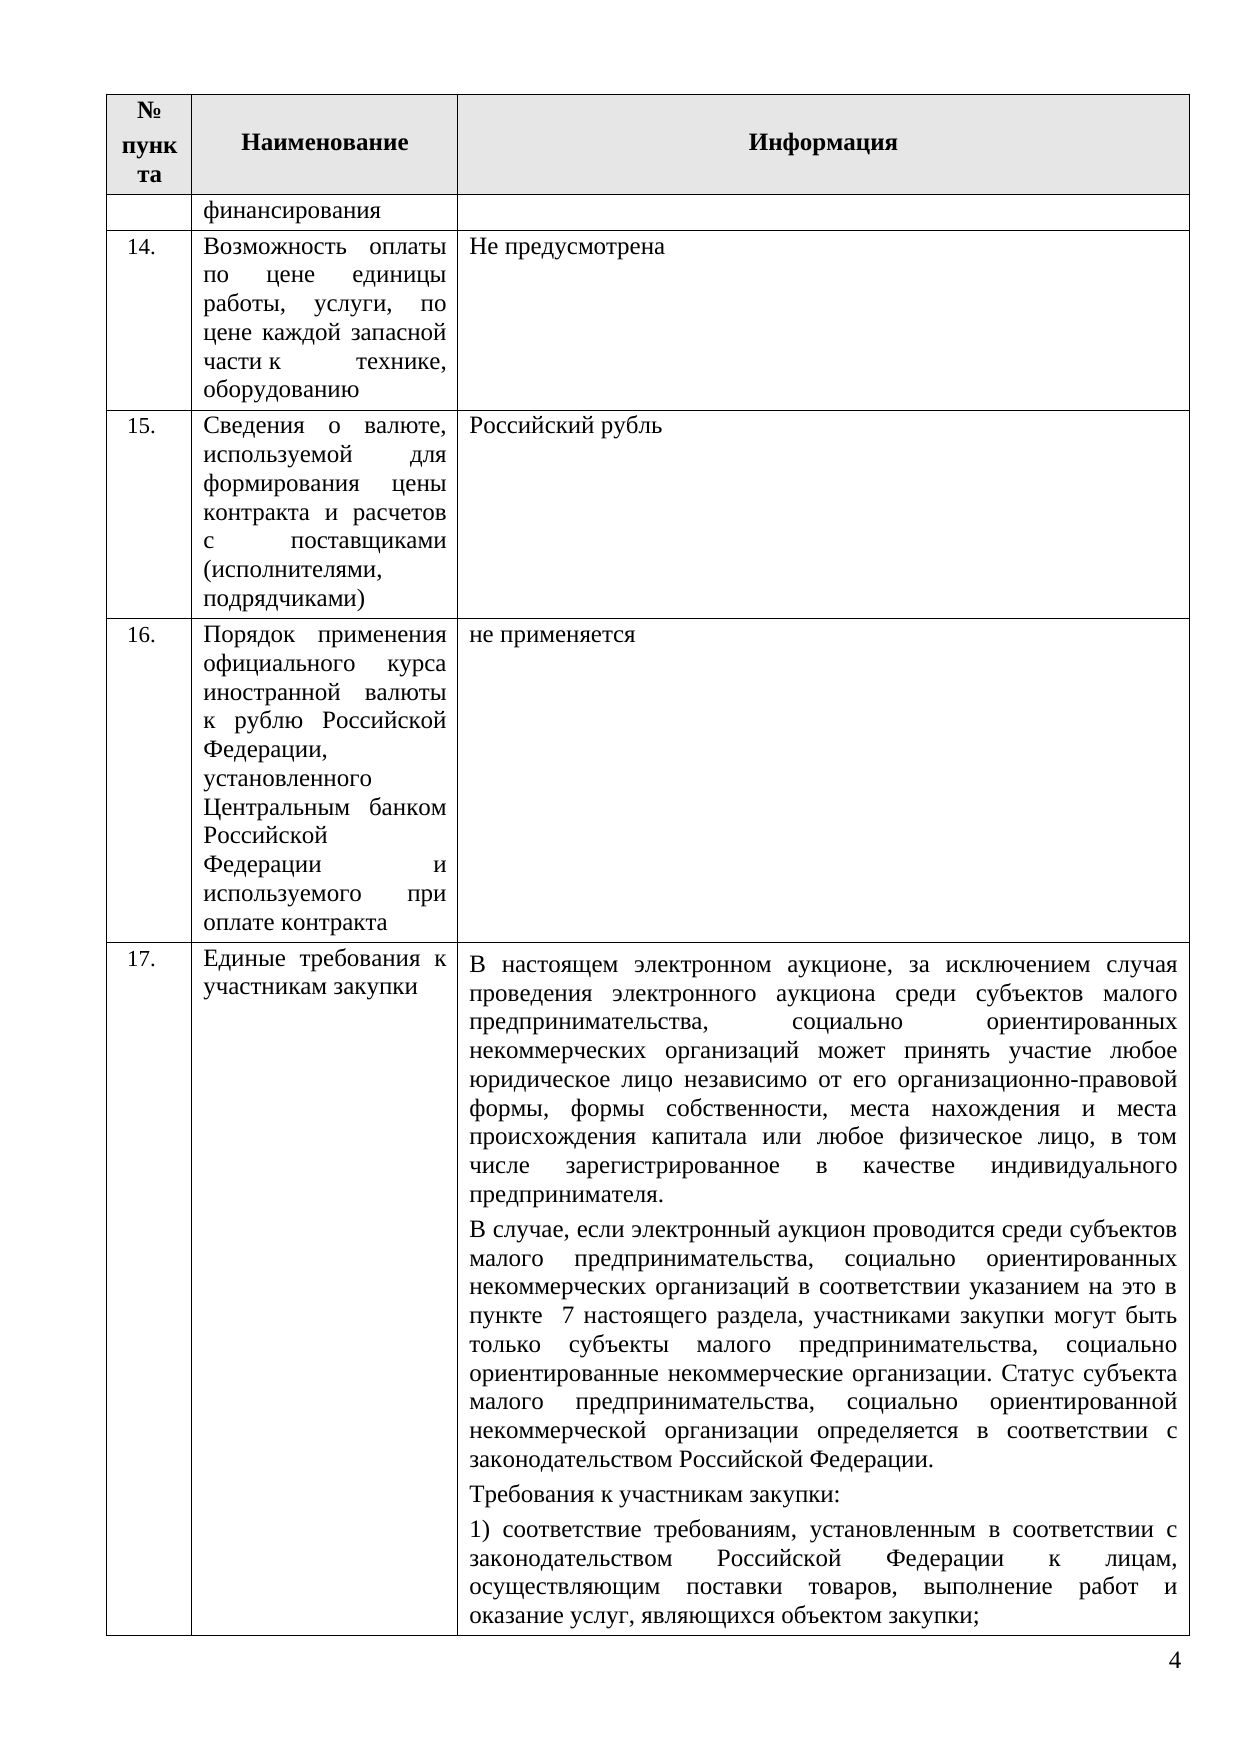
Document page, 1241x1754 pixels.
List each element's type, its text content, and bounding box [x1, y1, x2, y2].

table_cell Источник финансирования [192, 195, 457, 230]
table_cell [458, 195, 1189, 230]
table_cell не применяется [458, 619, 1189, 942]
table_header Информация [458, 95, 1189, 194]
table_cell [458, 943, 1189, 1635]
table_cell Порядок применения официального курса иностранной валюты к рублю Российской Федерации, установленного Центральным банком Российской Федерации и используемого при оплате контракта [192, 619, 457, 942]
table_cell Российский рубль [458, 411, 1189, 618]
table_cell [107, 619, 191, 942]
table_cell Сведения о валюте, используемой для формирования цены контракта и расчетов с поставщиками (исполнителями, подрядчиками) [192, 411, 457, 618]
table_header Наименование [192, 95, 457, 194]
table_cell [107, 231, 191, 409]
table_cell Возможность оплаты по цене единицы работы, услуги, по цене каждой запасной части к технике, оборудованию [192, 231, 457, 409]
table_cell Единые требования к участникам закупки [192, 943, 457, 1635]
table_cell [107, 411, 191, 618]
table_header № пункта [107, 95, 191, 194]
table_cell [107, 195, 191, 230]
table_cell Не предусмотрена [458, 231, 1189, 409]
table_cell [107, 943, 191, 1635]
